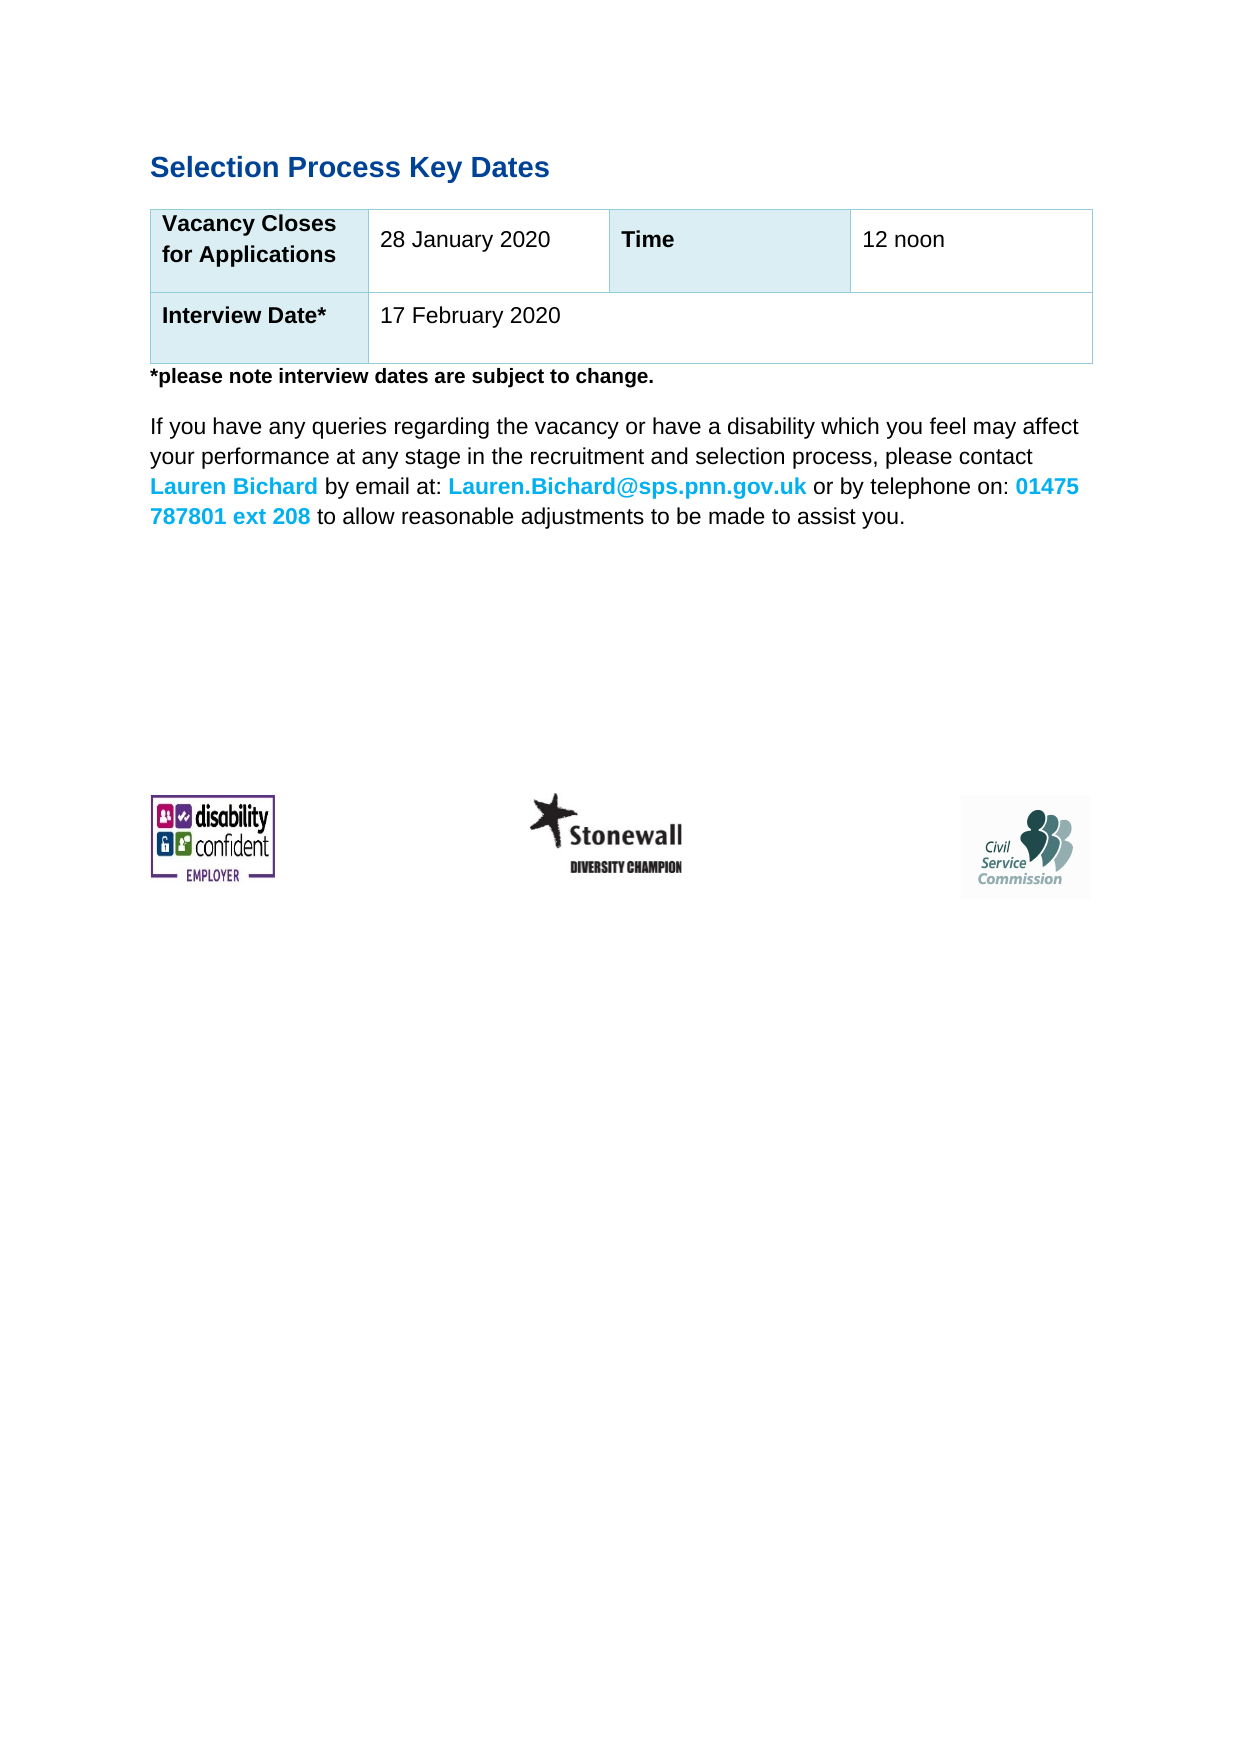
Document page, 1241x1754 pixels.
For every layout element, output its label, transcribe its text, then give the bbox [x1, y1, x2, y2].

text If you have any queries regarding the vacancy or have a disability which you feel may affect your performance at any stage in the recruitment and selection process, please contact Lauren Bichard by email at: Lauren.Bichard@sps.pnn.gov.uk or by telephone on: 01475 787801 ext 208 to allow reasonable adjustments to be made to assist you. [150, 413, 1090, 530]
table_header 12 noon [851, 210, 1092, 292]
picture [529, 793, 682, 873]
table_cell Interview Date* [151, 293, 368, 363]
text Selection Process Key Dates [150, 150, 1090, 183]
text *please note interview dates are subject to change. [150, 364, 1090, 388]
table_header [369, 210, 609, 292]
table_header Time [610, 210, 850, 292]
table_header Vacancy Closes for Applications [151, 210, 368, 292]
picture [150, 795, 275, 886]
table_cell [369, 293, 1092, 363]
